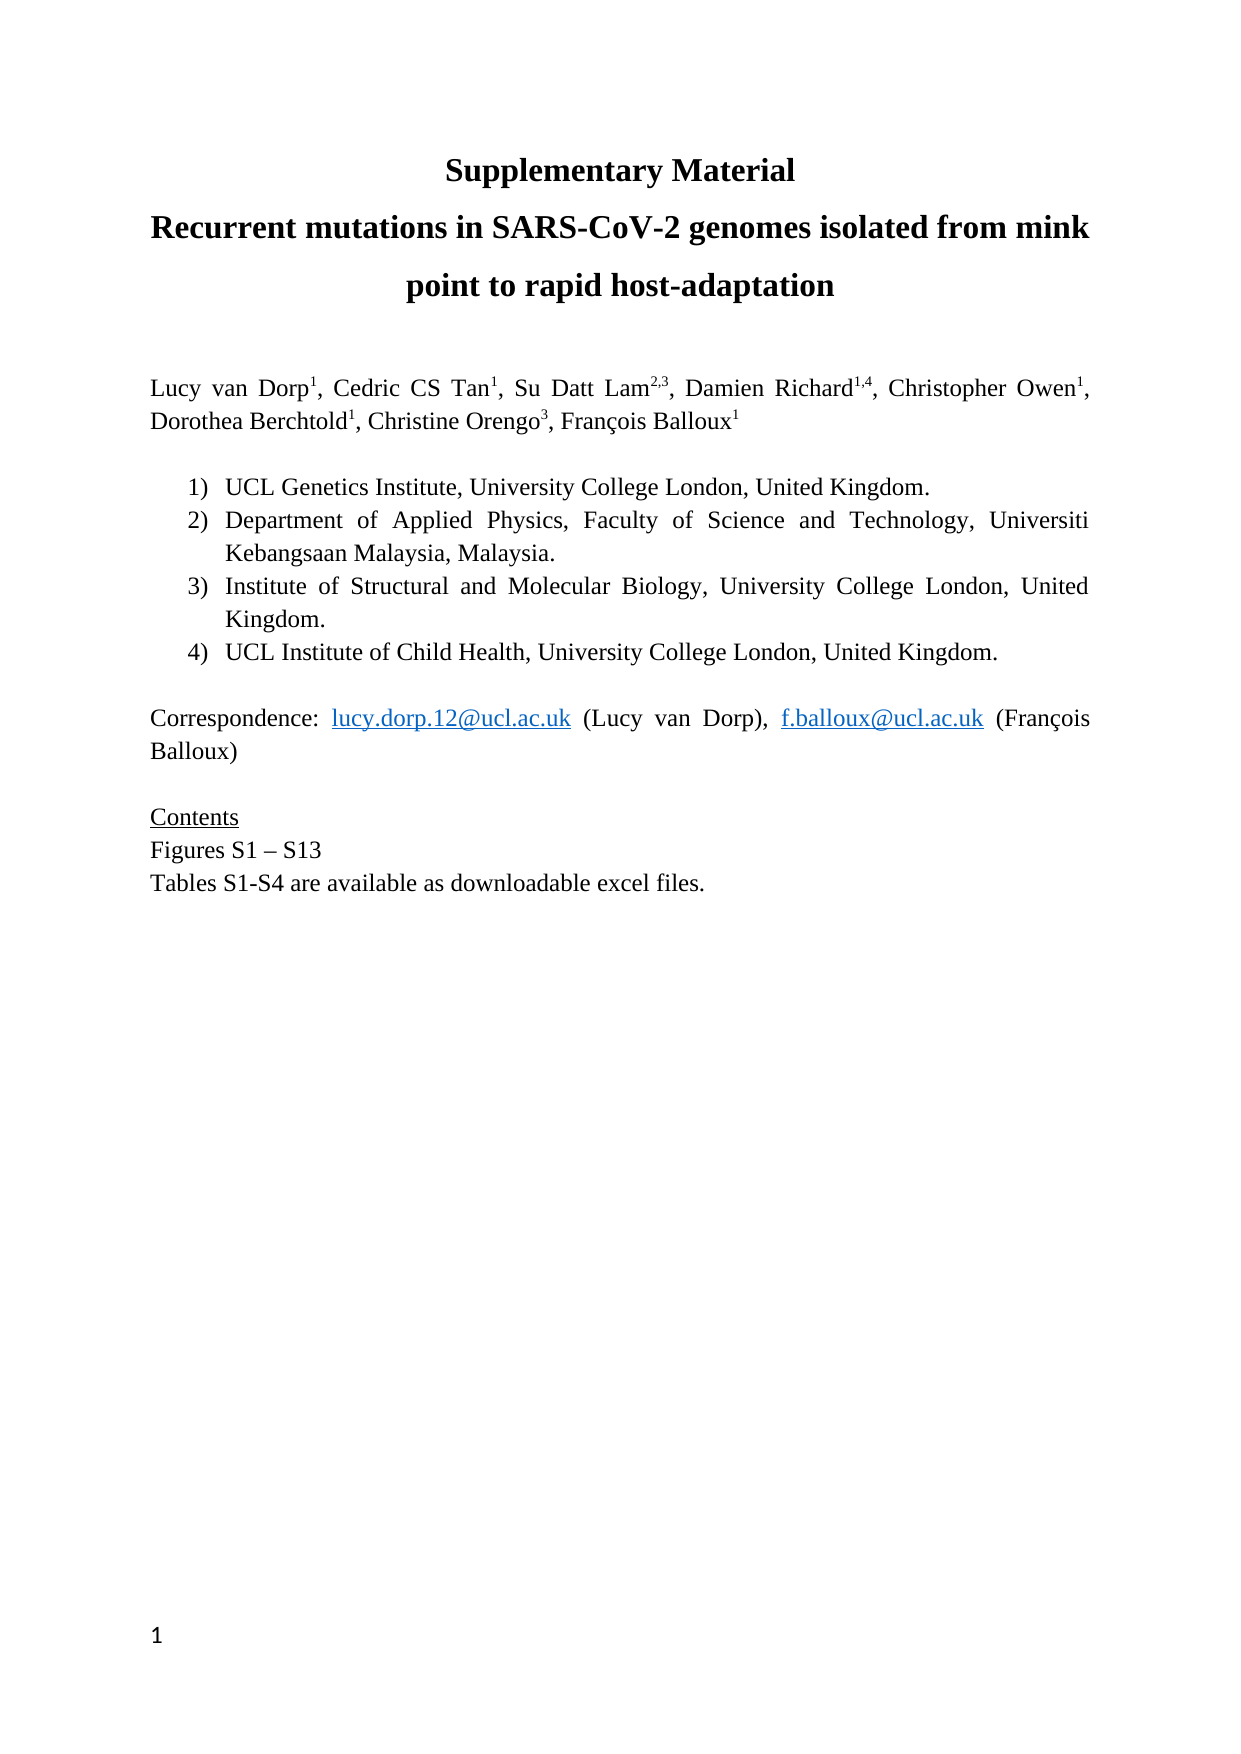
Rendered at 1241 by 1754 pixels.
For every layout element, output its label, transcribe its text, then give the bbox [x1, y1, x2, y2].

text Lucy van Dorp1, Cedric CS Tan1, Su Datt Lam2,3, Damien Richard1,4, Christopher Owen1, Dorothea Berchtold1, Christine Orengo3, François Balloux1 [150, 373, 1090, 434]
text Supplementary Material [150, 150, 1090, 188]
text Contents [150, 802, 1090, 831]
list Institute of Structural and Molecular Biology, University College London, United Kingdom. [187, 571, 1090, 633]
list UCL Genetics Institute, University College London, United Kingdom. [187, 472, 1090, 501]
text Figures S1 – S13 [150, 835, 1090, 864]
list Department of Applied Physics, Faculty of Science and Technology, Universiti Kebangsaan Malaysia, Malaysia. [187, 505, 1090, 567]
text Tables S1-S4 are available as downloadable excel files. [150, 868, 1090, 897]
list UCL Institute of Child Health, University College London, United Kingdom. [187, 637, 1090, 666]
text Recurrent mutations in SARS-CoV-2 genomes isolated from mink point to rapid host-adaptation [150, 207, 1090, 303]
text Correspondence: lucy.dorp.12@ucl.ac.uk (Lucy van Dorp), f.balloux@ucl.ac.uk (François Balloux) [150, 703, 1090, 765]
